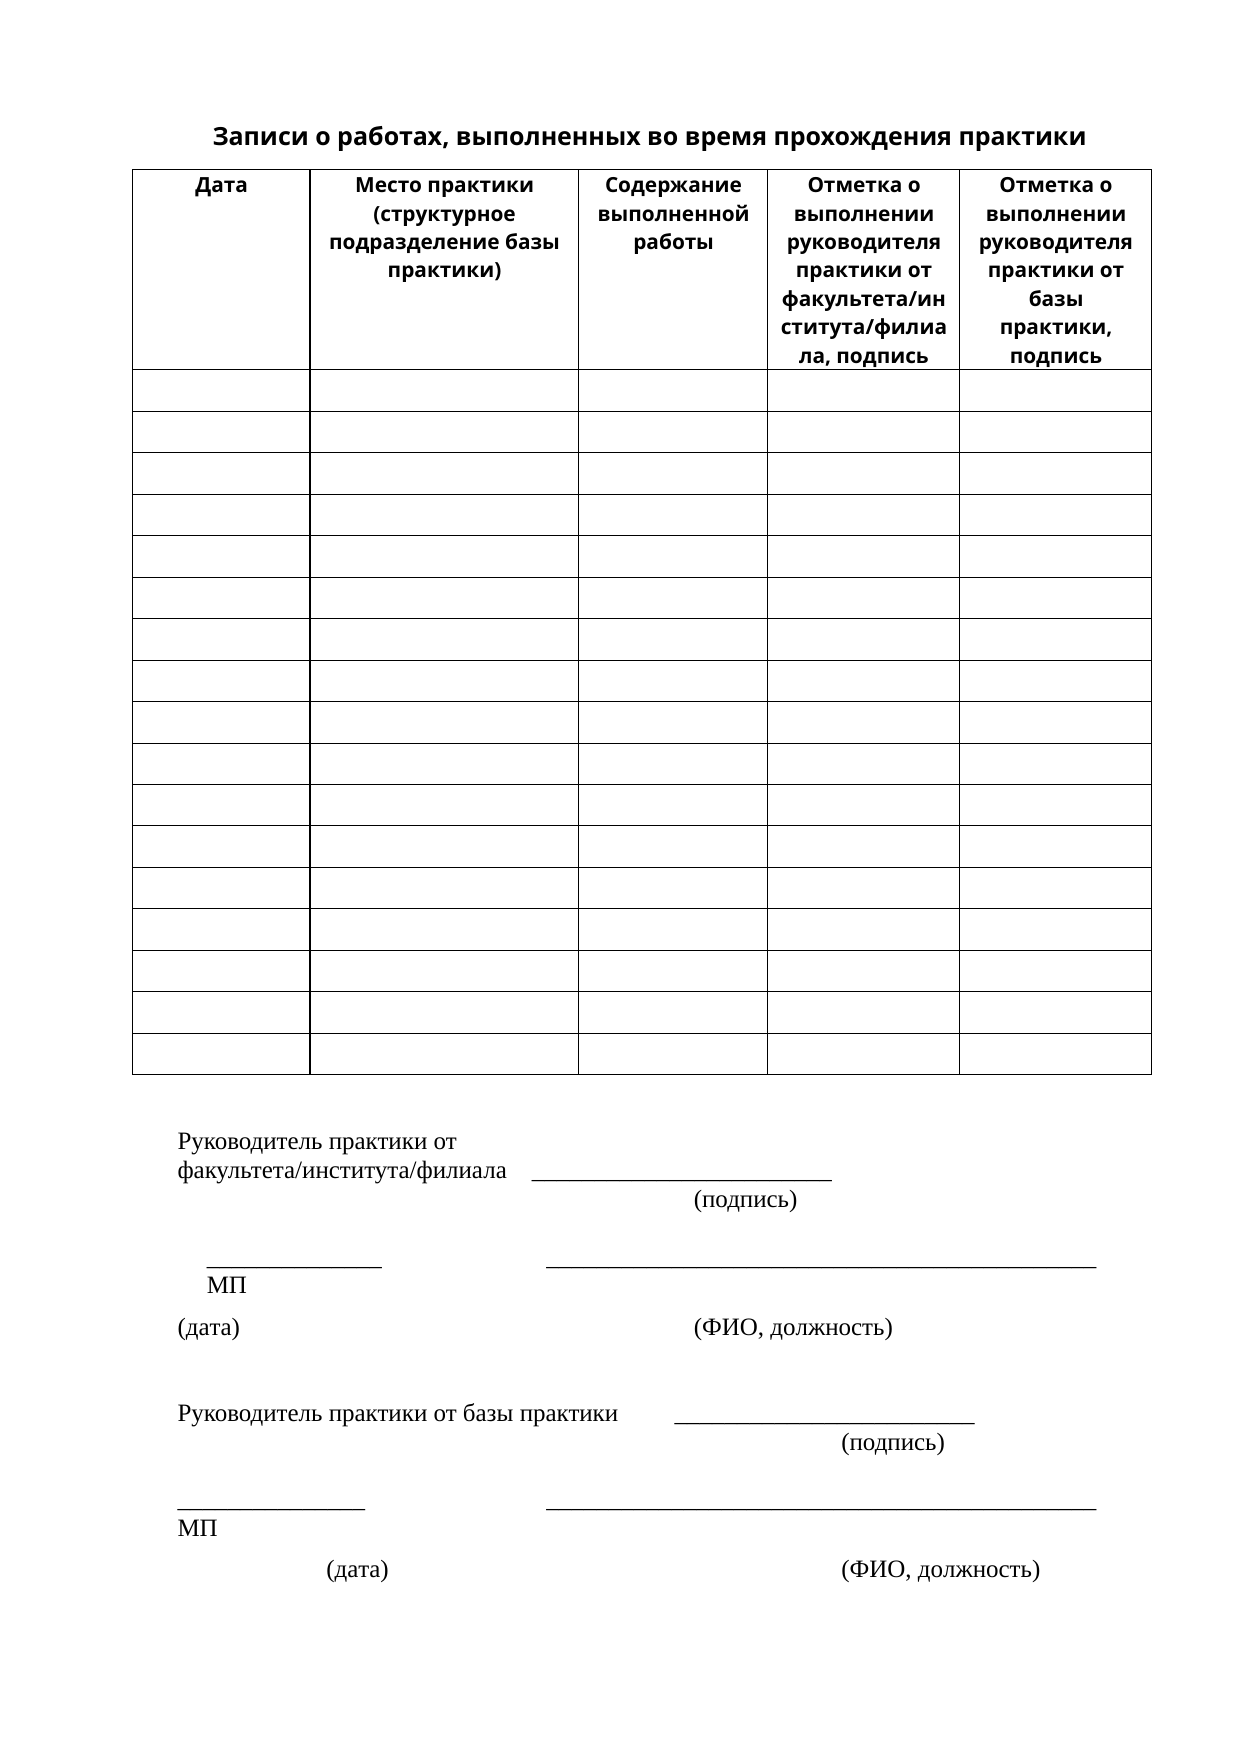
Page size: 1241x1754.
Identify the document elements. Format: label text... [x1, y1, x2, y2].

table_cell [133, 744, 309, 784]
table_header Отметка о выполнении руководителя практики от факультета/института/филиала, подпись [768, 170, 959, 369]
table_cell [960, 536, 1151, 577]
table_cell [311, 661, 578, 701]
table_cell [311, 370, 578, 411]
table_cell [579, 868, 767, 908]
table_cell [768, 370, 959, 411]
text Руководитель практики от базы практики ________________________ [177, 1398, 1152, 1427]
table_cell [960, 992, 1151, 1033]
table_cell [311, 495, 578, 535]
table_cell [579, 992, 767, 1033]
table_cell [311, 702, 578, 742]
table_cell [579, 453, 767, 494]
table_cell [311, 744, 578, 784]
table_cell [133, 661, 309, 701]
table_cell [579, 619, 767, 659]
table_cell [133, 495, 309, 535]
table_cell [579, 578, 767, 618]
table_cell [768, 702, 959, 742]
table_cell [768, 826, 959, 867]
table_cell [579, 661, 767, 701]
table_cell [311, 826, 578, 867]
table_cell [579, 412, 767, 452]
table_cell [311, 785, 578, 825]
text ______________ ____________________________________________ МП [207, 1242, 1107, 1299]
table_cell [133, 412, 309, 452]
table_cell [768, 909, 959, 950]
table_cell [133, 578, 309, 618]
table_cell [133, 453, 309, 494]
table_cell [960, 909, 1151, 950]
table_cell [579, 536, 767, 577]
table_cell [960, 619, 1151, 659]
table_cell [768, 868, 959, 908]
table_cell [311, 619, 578, 659]
table_cell [960, 826, 1151, 867]
table_cell [579, 495, 767, 535]
table_cell [311, 412, 578, 452]
table_cell [579, 370, 767, 411]
table_cell [579, 826, 767, 867]
table_cell [768, 453, 959, 494]
table_cell [311, 536, 578, 577]
table_cell [768, 785, 959, 825]
table_cell [133, 909, 309, 950]
table_cell [768, 1034, 959, 1074]
table_cell [960, 412, 1151, 452]
table_cell [579, 744, 767, 784]
text _______________ ____________________________________________ МП [177, 1484, 1107, 1542]
text Записи о работах, выполненных во время прохождения практики [177, 118, 1122, 152]
table_cell [311, 1034, 578, 1074]
table_cell [768, 619, 959, 659]
table_cell [960, 453, 1151, 494]
table_cell [579, 702, 767, 742]
text факультета/института/филиала ________________________ [177, 1155, 1152, 1184]
table_cell [311, 578, 578, 618]
table_cell [960, 702, 1151, 742]
table_header Отметка о выполнении руководителя практики от базы практики, подпись [960, 170, 1151, 369]
table_cell [960, 578, 1151, 618]
table_cell [768, 744, 959, 784]
table_cell [133, 619, 309, 659]
table_cell [579, 1034, 767, 1074]
text (дата) (ФИО, должность) [177, 1312, 1152, 1340]
text (подпись) [177, 1184, 1152, 1212]
table_cell [960, 1034, 1151, 1074]
table_cell [133, 785, 309, 825]
table_cell [311, 868, 578, 908]
table_cell [579, 909, 767, 950]
table_header Содержание выполненной работы [579, 170, 767, 369]
table_cell [311, 992, 578, 1033]
table_cell [133, 536, 309, 577]
table_cell [311, 909, 578, 950]
table_cell [960, 661, 1151, 701]
table_cell [311, 951, 578, 991]
table_cell [133, 826, 309, 867]
text (дата) (ФИО, должность) [252, 1554, 1152, 1583]
table_cell [768, 951, 959, 991]
table_cell [768, 661, 959, 701]
table_header Место практики (структурное подразделение базы практики) [311, 170, 578, 369]
table_cell [960, 785, 1151, 825]
text (подпись) [177, 1427, 1152, 1455]
table_cell [133, 1034, 309, 1074]
table_cell [960, 951, 1151, 991]
table_cell [133, 868, 309, 908]
table_cell [311, 453, 578, 494]
table_cell [960, 744, 1151, 784]
text Руководитель практики от [177, 1126, 1152, 1155]
table_cell [133, 370, 309, 411]
table_cell [768, 495, 959, 535]
table_cell [960, 370, 1151, 411]
table_cell [133, 951, 309, 991]
table_cell [768, 578, 959, 618]
table_cell [960, 495, 1151, 535]
table_cell [133, 992, 309, 1033]
table_cell [768, 536, 959, 577]
table_cell [579, 785, 767, 825]
table_cell [768, 412, 959, 452]
table_cell [579, 951, 767, 991]
table_cell [960, 868, 1151, 908]
table_cell [768, 992, 959, 1033]
table_cell [133, 702, 309, 742]
table_header Дата [133, 170, 309, 369]
